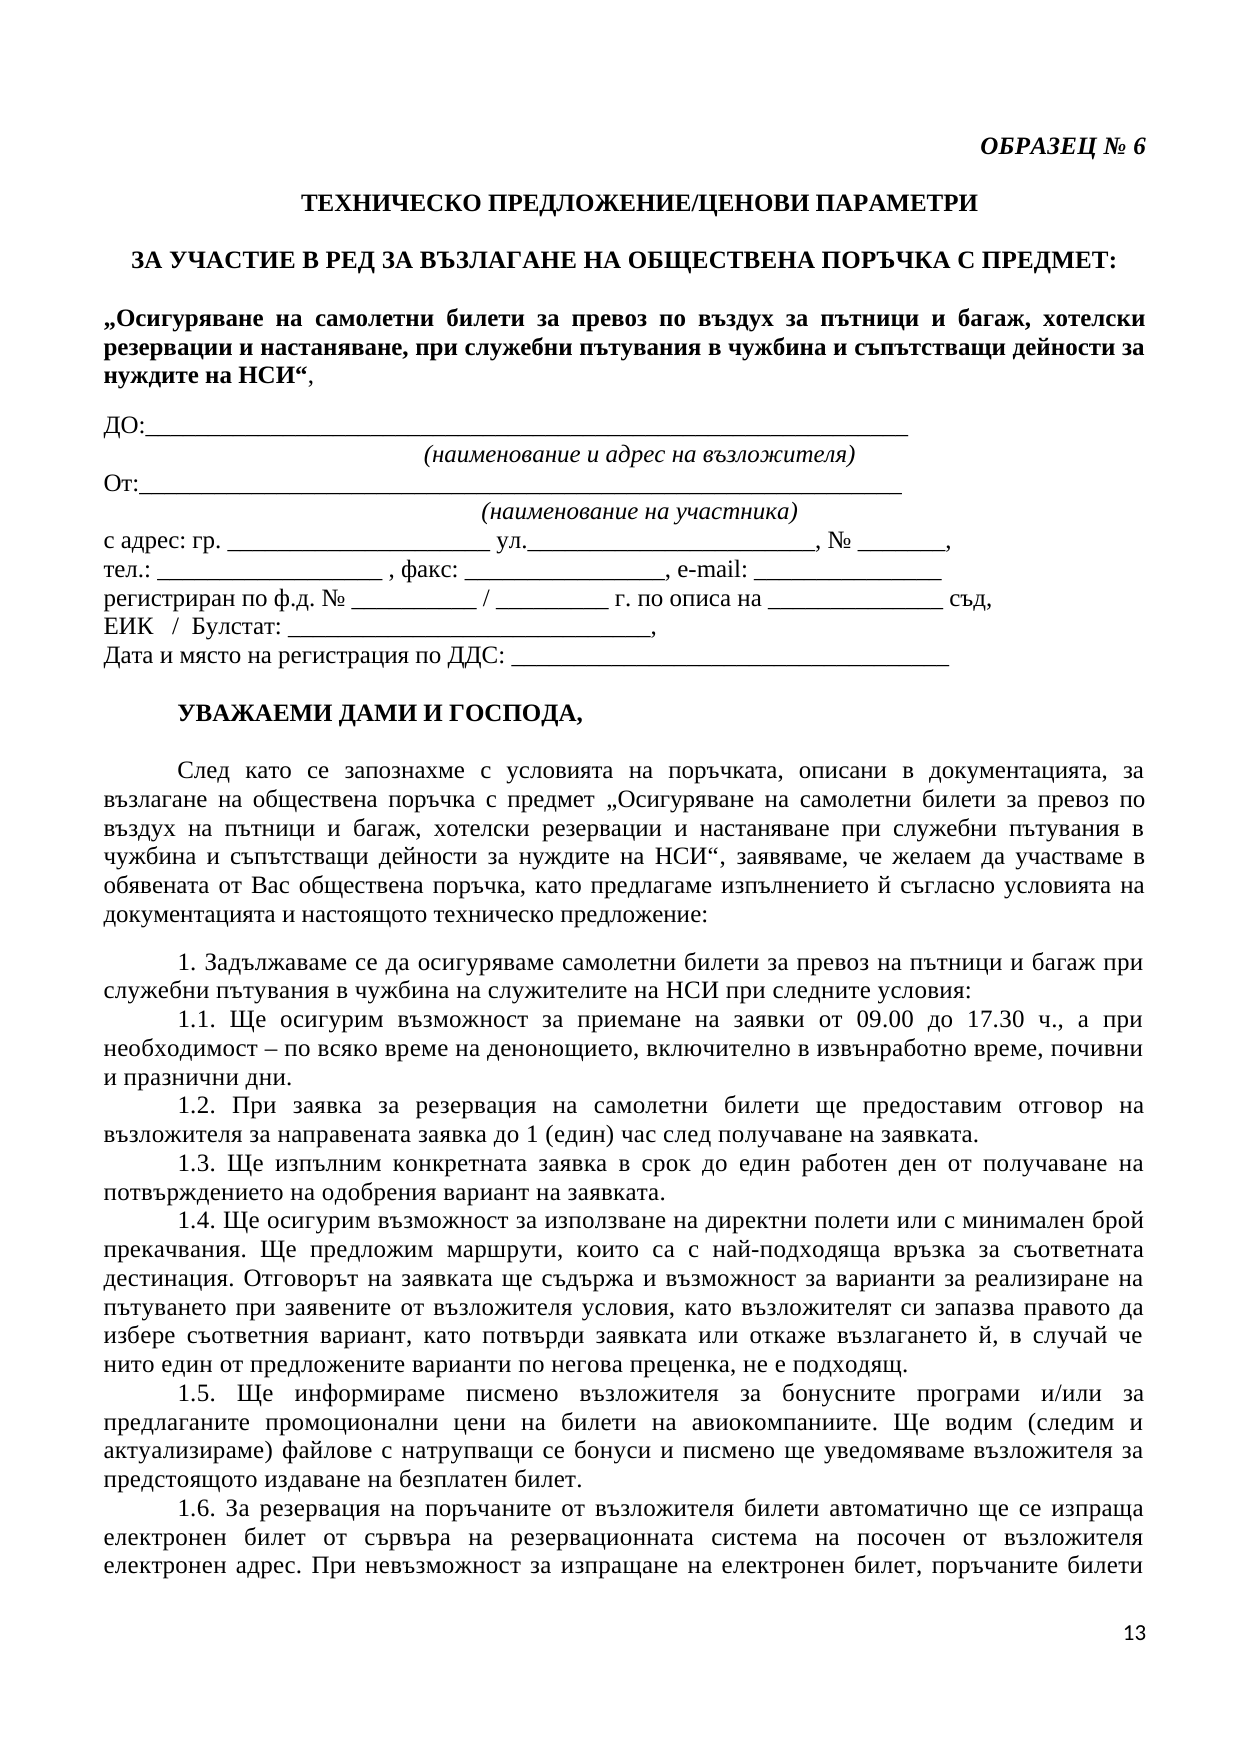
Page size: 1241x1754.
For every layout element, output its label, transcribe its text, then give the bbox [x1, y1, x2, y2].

text (наименование на участника) [103, 496, 1146, 525]
text 1.3. Ще изпълним конкретната заявка в срок до един работен ден от получаване на потвърждението на одобрения вариант на заявката. [103, 1148, 1146, 1206]
text ЕИК / Булстат: _____________________________, [103, 611, 1146, 640]
text ТЕХНИЧЕСКО ПРЕДЛОЖЕНИЕ/ЦЕНОВИ ПАРАМЕТРИ [103, 188, 1146, 217]
text От:_____________________________________________________________ [103, 468, 1146, 496]
text (наименование и адрес на възложителя) [103, 439, 1146, 468]
text с адрес: гр. _____________________ ул._______________________, № _______, [103, 525, 1146, 554]
text 1.2. При заявка за резервация на самолетни билети ще предоставим отговор на възложителя за направената заявка до 1 (един) час след получаване на заявката. [103, 1091, 1146, 1148]
text регистриран по ф.д. № __________ / _________ г. по описа на ______________ съд, [103, 583, 1146, 611]
text 1. Задължаваме се да осигуряваме самолетни билети за превоз на пътници и багаж при служебни пътувания в чужбина на служителите на НСИ при следните условия: [103, 947, 1146, 1004]
text 1.4. Ще осигурим възможност за използване на директни полети или с минимален брой прекачвания. Ще предложим маршрути, които са с най-подходяща връзка за съответната дестинация. Отговорът на заявката ще съдържа и възможност за варианти за реализиране на пътуването при заявените от възложителя условия, като възложителят си запазва правото да избере съответния вариант, като потвърди заявката или откаже възлагането й, в случай че нито един от предложените варианти по негова преценка, не е подходящ. [103, 1206, 1146, 1378]
text ДО:_____________________________________________________________ [103, 410, 1146, 439]
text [103, 1493, 1146, 1579]
text тел.: __________________ , факс: ________________, e-mail: _______________ [103, 554, 1146, 583]
text ЗА УЧАСТИЕ В РЕД ЗА ВЪЗЛАГАНЕ НА ОБЩЕСТВЕНА ПОРЪЧКА С ПРЕДМЕТ: [103, 246, 1146, 274]
text „Осигуряване на самолетни билети за превоз по въздух за пътници и багаж, хотелски резервации и настаняване, при служебни пътувания в чужбина и съпътстващи дейности за нуждите на НСИ“, [103, 303, 1146, 389]
text Дата и място на регистрация по ДДС: ___________________________________ [103, 640, 1146, 669]
text УВАЖАЕМИ ДАМИ И ГОСПОДА, [103, 698, 1146, 726]
text 1.5. Ще информираме писмено възложителя за бонусните програми и/или за предлаганите промоционални цени на билети на авиокомпаниите. Ще водим (следим и актуализираме) файлове с натрупващи се бонуси и писмено ще уведомяваме възложителя за предстоящото издаване на безплатен билет. [103, 1378, 1146, 1493]
text ОБРАЗЕЦ № 6 [842, 131, 1146, 160]
text След като се запознахме с условията на поръчката, описани в документацията, за възлагане на обществена поръчка с предмет „Осигуряване на самолетни билети за превоз по въздух на пътници и багаж, хотелски резервации и настаняване при служебни пътувания в чужбина и съпътстващи дейности за нуждите на НСИ“, заявяваме, че желаем да участваме в обявената от Вас обществена поръчка, като предлагаме изпълнението й съгласно условията на документацията и настоящото техническо предложение: [103, 755, 1146, 928]
text 1.1. Ще осигурим възможност за приемане на заявки от 09.00 до 17.30 ч., а при необходимост – по всяко време на денонощието, включително в извънработно време, почивни и празнични дни. [103, 1004, 1146, 1091]
